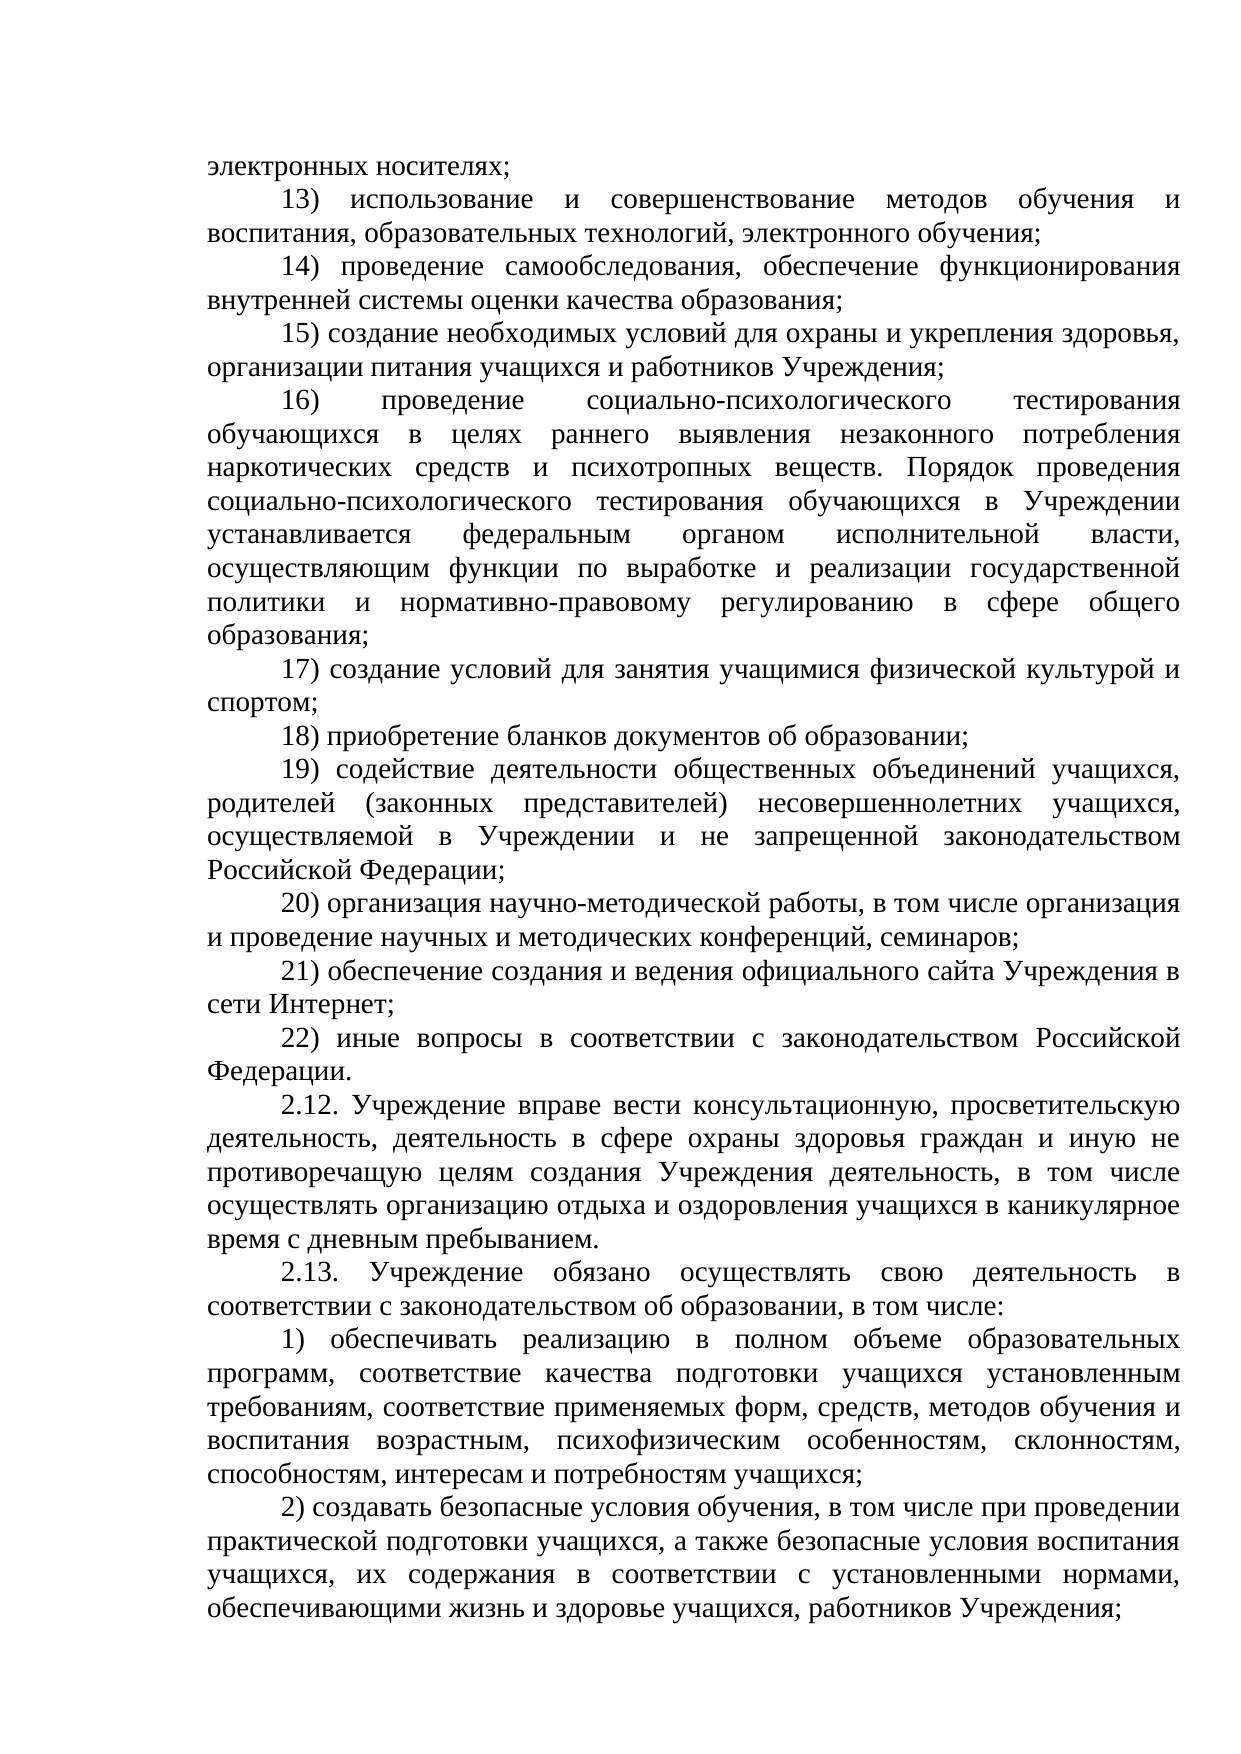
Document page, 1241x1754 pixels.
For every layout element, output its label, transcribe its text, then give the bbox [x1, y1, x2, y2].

text 2.12. Учреждение вправе вести консультационную, просветительскую деятельность, деятельность в сфере охраны здоровья граждан и иную не противоречащую целям создания Учреждения деятельность, в том числе осуществлять организацию отдыха и оздоровления учащихся в каникулярное время с дневным пребыванием. [207, 1087, 1181, 1254]
text 2) создавать безопасные условия обучения, в том числе при проведении практической подготовки учащихся, а также безопасные условия воспитания учащихся, их содержания в соответствии с установленными нормами, обеспечивающими жизнь и здоровье учащихся, работников Учреждения; [207, 1489, 1181, 1623]
text 2.13. Учреждение обязано осуществлять свою деятельность в соответствии с законодательством об образовании, в том числе: [207, 1254, 1181, 1322]
text 21) обеспечение создания и ведения официального сайта Учреждения в сети Интернет; [207, 953, 1181, 1020]
text 20) организация научно-методической работы, в том числе организация и проведение научных и методических конференций, семинаров; [207, 886, 1181, 953]
text 13) использование и совершенствование методов обучения и воспитания, образовательных технологий, электронного обучения; [207, 181, 1181, 248]
text 19) содействие деятельности общественных объединений учащихся, родителей (законных представителей) несовершеннолетних учащихся, осуществляемой в Учреждении и не запрещенной законодательством Российской Федерации; [207, 751, 1181, 886]
text 15) создание необходимых условий для охраны и укрепления здоровья, организации питания учащихся и работников Учреждения; [207, 315, 1181, 382]
text 14) проведение самообследования, обеспечение функционирования внутренней системы оценки качества образования; [207, 248, 1181, 315]
text 16) проведение социально-психологического тестирования обучающихся в целях раннего выявления незаконного потребления наркотических средств и психотропных веществ. Порядок проведения социально-психологического тестирования обучающихся в Учреждении устанавливается федеральным органом исполнительной власти, осуществляющим функции по выработке и реализации государственной политики и нормативно-правовому регулированию в сфере общего образования; [207, 382, 1181, 651]
text 22) иные вопросы в соответствии с законодательством Российской Федерации. [207, 1020, 1181, 1087]
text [207, 148, 1181, 181]
text 18) приобретение бланков документов об образовании; [207, 718, 1181, 751]
text 17) создание условий для занятия учащимися физической культурой и спортом; [207, 651, 1181, 718]
text 1) обеспечивать реализацию в полном объеме образовательных программ, соответствие качества подготовки учащихся установленным требованиям, соответствие применяемых форм, средств, методов обучения и воспитания возрастным, психофизическим особенностям, склонностям, способностям, интересам и потребностям учащихся; [207, 1322, 1181, 1489]
